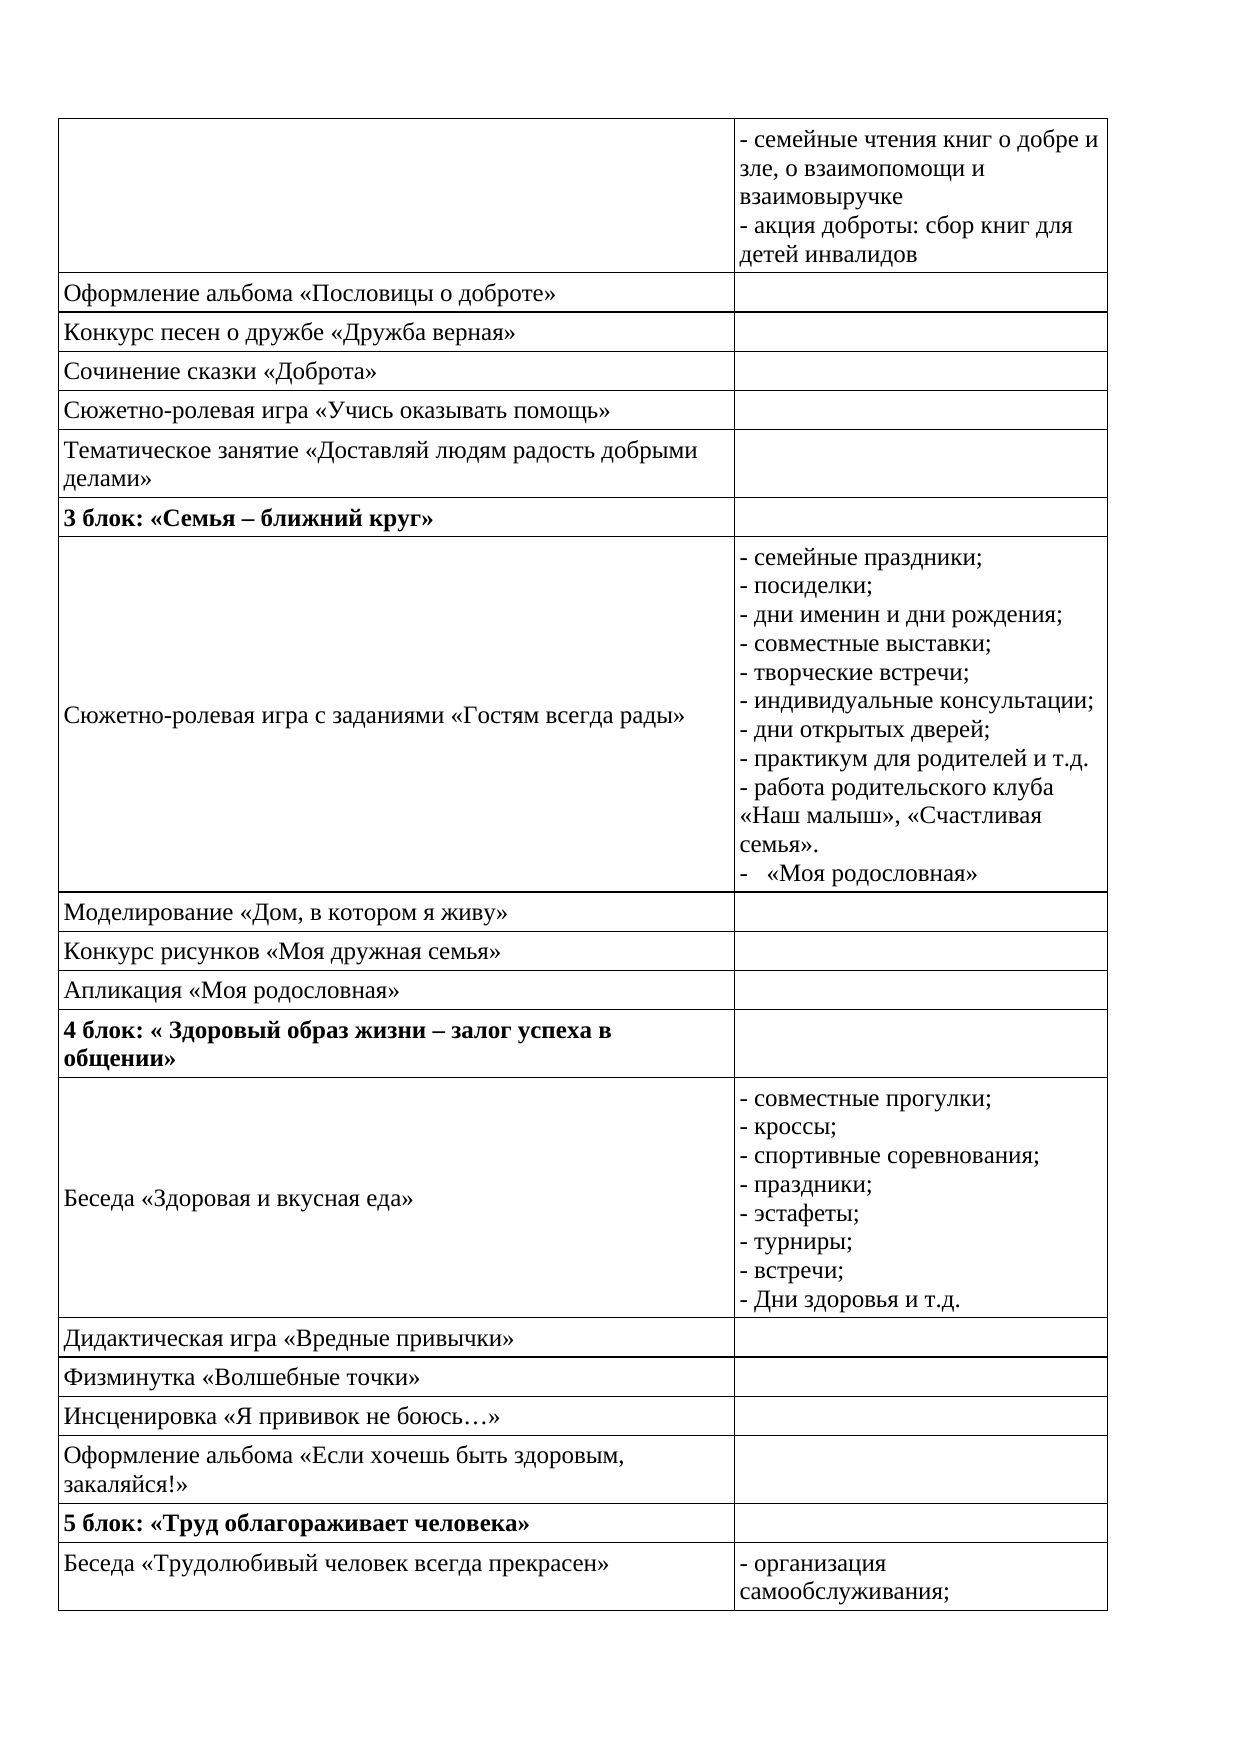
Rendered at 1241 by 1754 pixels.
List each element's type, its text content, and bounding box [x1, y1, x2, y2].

table_cell Апликация «Моя родословная» [59, 971, 734, 1009]
table_cell Оформление альбома «Пословицы о доброте» [59, 273, 734, 311]
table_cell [735, 1543, 1107, 1610]
table_cell [735, 352, 1107, 390]
table_cell [735, 498, 1107, 536]
table_cell Конкурс рисунков «Моя дружная семья» [59, 932, 734, 970]
table_cell [735, 1358, 1107, 1396]
table_cell 5 блок: «Труд облагораживает человека» [59, 1504, 734, 1542]
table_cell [735, 119, 1107, 272]
table_cell Сюжетно-ролевая игра «Учись оказывать помощь» [59, 391, 734, 429]
table_cell [735, 1504, 1107, 1542]
table_cell [735, 893, 1107, 931]
table_cell [735, 1397, 1107, 1435]
table_cell Моделирование «Дом, в котором я живу» [59, 893, 734, 931]
table_cell - совместные прогулки; - кроссы; - спортивные соревнования; - праздники; - эстафеты; - турниры; - встречи; - Дни здоровья и т.д. [735, 1078, 1107, 1317]
table_cell [735, 273, 1107, 311]
table_cell [735, 1436, 1107, 1503]
table_cell Тематическое занятие «Доставляй людям радость добрыми делами» [59, 430, 734, 497]
table_cell [735, 971, 1107, 1009]
table_cell - семейные праздники; - посиделки; - дни именин и дни рождения; - совместные выставки; - творческие встречи; - индивидуальные консультации; - дни открытых дверей; - практикум для родителей и т.д. - работа родительского клуба «Наш малыш», «Счастливая семья». - «Моя родословная» [735, 537, 1107, 891]
table_cell Сочинение сказки «Доброта» [59, 352, 734, 390]
table_cell [735, 932, 1107, 970]
table_cell 4 блок: « Здоровый образ жизни – залог успеха в общении» [59, 1010, 734, 1077]
table_cell Инсценировка «Я прививок не боюсь…» [59, 1397, 734, 1435]
table_cell [735, 313, 1107, 351]
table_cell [59, 119, 734, 272]
table_cell Сюжетно-ролевая игра с заданиями «Гостям всегда рады» [59, 537, 734, 891]
table_cell Физминутка «Волшебные точки» [59, 1358, 734, 1396]
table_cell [59, 1543, 734, 1610]
table_cell [735, 1010, 1107, 1077]
table_cell Беседа «Здоровая и вкусная еда» [59, 1078, 734, 1317]
table_cell [735, 391, 1107, 429]
table_cell [735, 1318, 1107, 1356]
table_cell Оформление альбома «Если хочешь быть здоровым, закаляйся!» [59, 1436, 734, 1503]
table_cell Дидактическая игра «Вредные привычки» [59, 1318, 734, 1356]
table_cell 3 блок: «Семья – ближний круг» [59, 498, 734, 536]
table_cell [735, 430, 1107, 497]
table_cell Конкурс песен о дружбе «Дружба верная» [59, 313, 734, 351]
